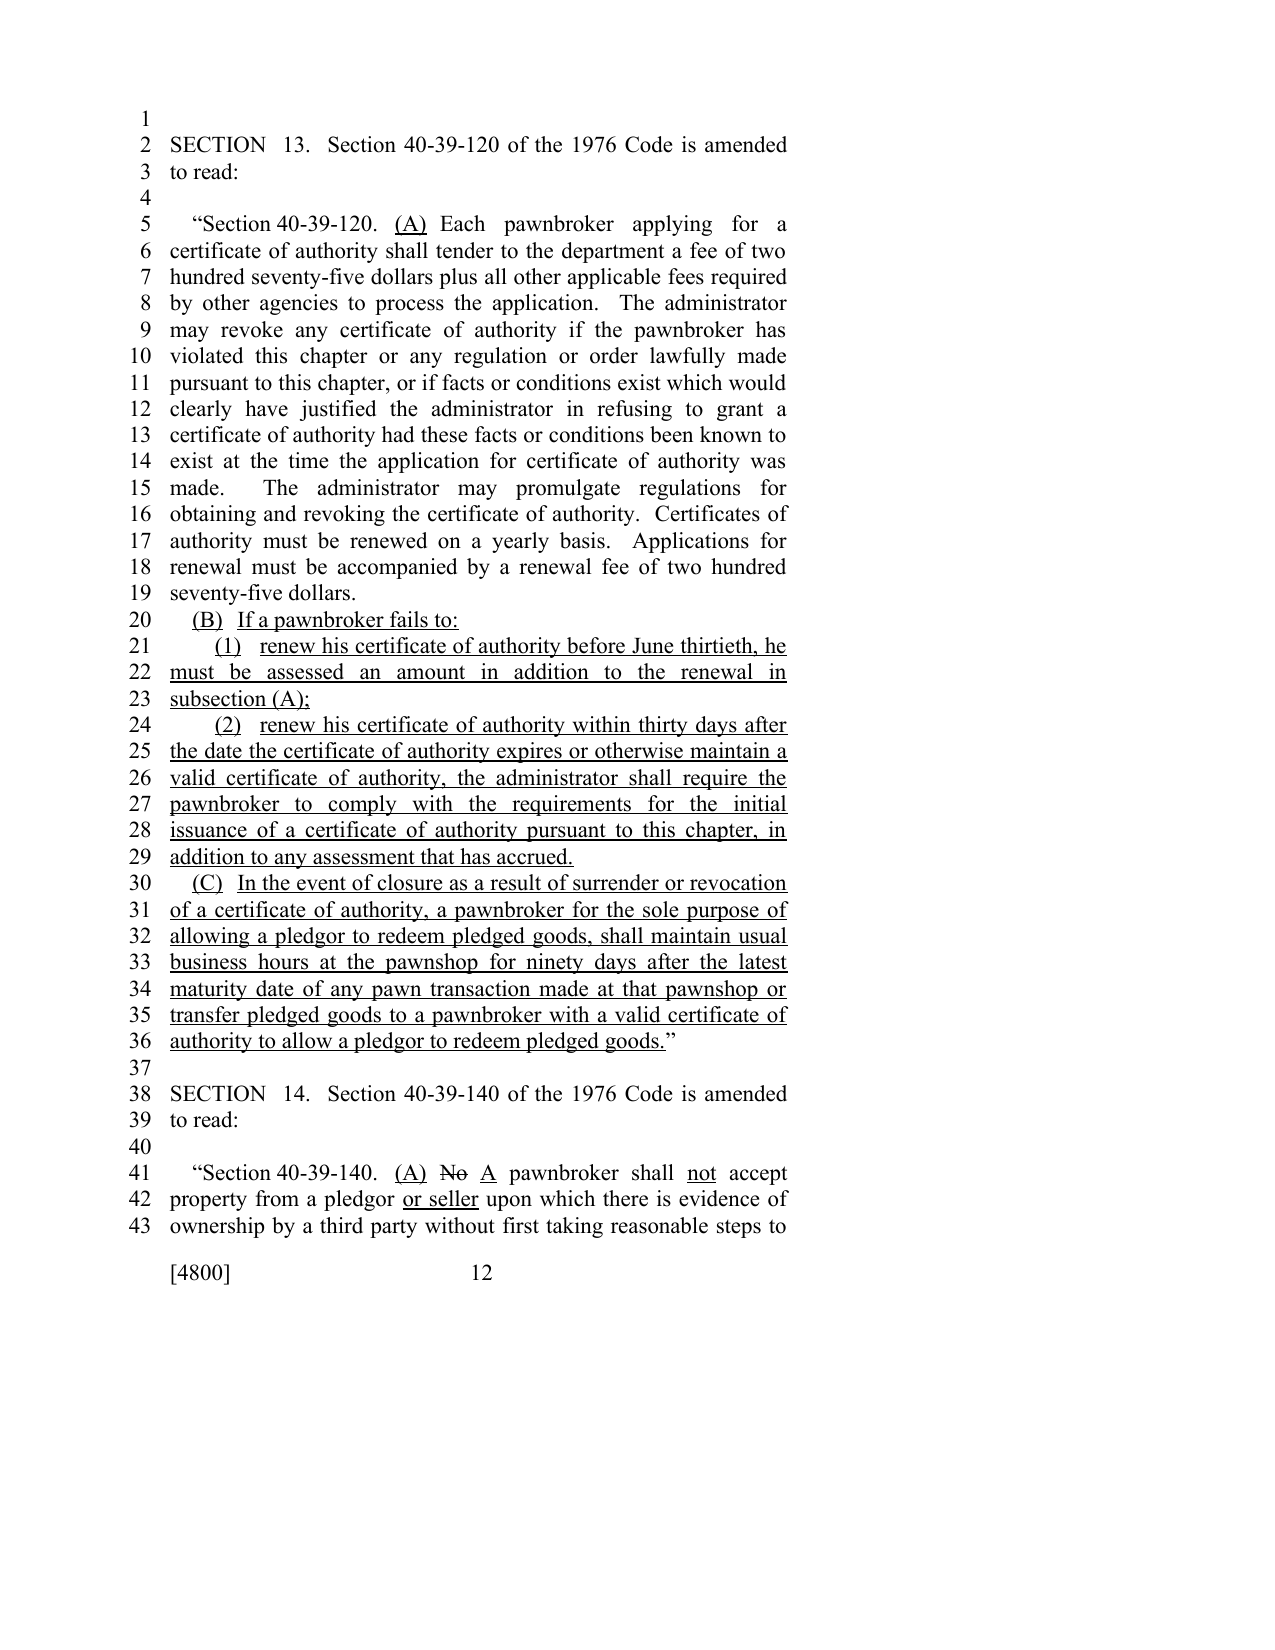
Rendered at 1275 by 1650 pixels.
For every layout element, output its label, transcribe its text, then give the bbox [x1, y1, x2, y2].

text (C) In the event of closure as a result of surrender or revocation of a certificate of authority, a pawnbroker for the sole purpose of allowing a pledgor to redeem pledged goods, shall maintain usual business hours at the pawnshop for ninety days after the latest maturity date of any pawn transaction made at that pawnshop or transfer pledged goods to a pawnbroker with a valid certificate of authority to allow a pledgor to redeem pledged goods.” [169, 869, 787, 919]
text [169, 1159, 787, 1238]
text (1) renew his certificate of authority before June thirtieth, he must be assessed an amount in addition to the renewal in subsection (A); [169, 682, 787, 711]
text (1) renew his certificate of authority before June thirtieth, he must be assessed an amount in addition to the renewal in subsection (A); [169, 632, 787, 681]
text (2) renew his certificate of authority within thirty days after the date the certificate of authority expires or otherwise maintain a valid certificate of authority, the administrator shall require the pawnbroker to comply with the requirements for the initial issuance of a certificate of authority pursuant to this chapter, in addition to any assessment that has accrued. [169, 711, 787, 760]
text SECTION 14. Section 40-39-140 of the 1976 Code is amended to read: [169, 1080, 787, 1133]
text (B) If a pawnbroker fails to: [169, 606, 787, 632]
text SECTION 13. Section 40-39-120 of the 1976 Code is amended to read: [169, 131, 787, 184]
text “Section 40-39-120. (A) Each pawnbroker applying for a certificate of authority shall tender to the department a fee of two hundred seventy-five dollars plus all other applicable fees required by other agencies to process the application. The administrator may revoke any certificate of authority if the pawnbroker has violated this chapter or any regulation or order lawfully made pursuant to this chapter, or if facts or conditions exist which would clearly have justified the administrator in refusing to grant a certificate of authority had these facts or conditions been known to exist at the time the application for certificate of authority was made. The administrator may promulgate regulations for obtaining and revoking the certificate of authority. Certificates of authority must be renewed on a yearly basis. Applications for renewal must be accompanied by a renewal fee of two hundred seventy-five dollars. [169, 210, 787, 606]
